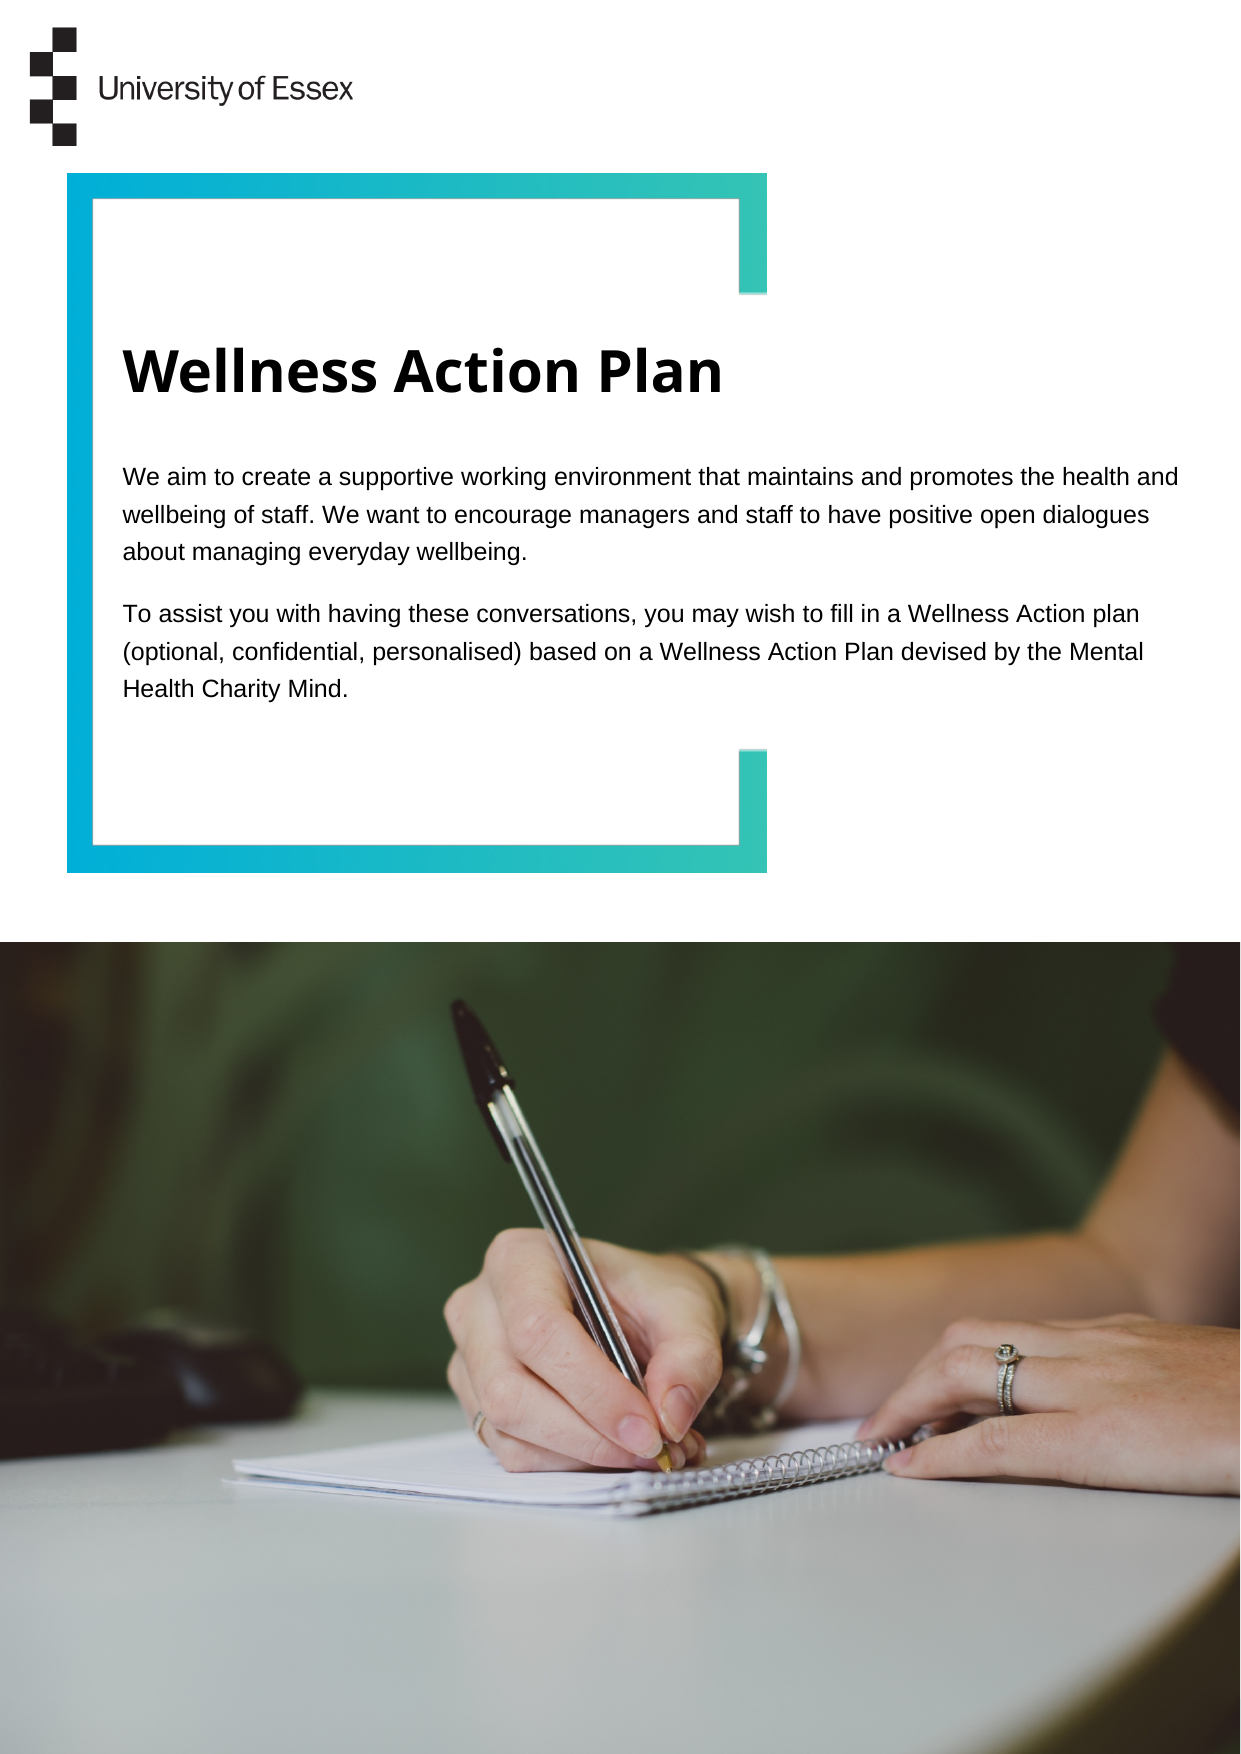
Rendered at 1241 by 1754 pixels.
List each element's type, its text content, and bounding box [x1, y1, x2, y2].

picture [0, 942, 1241, 1754]
text We aim to create a supportive working environment that maintains and promotes the health and wellbeing of staff. We want to encourage managers and staff to have positive open dialogues about managing everyday wellbeing. [122, 462, 1193, 566]
picture [90, 173, 767, 873]
title Wellness Action Plan [122, 330, 1193, 409]
text To assist you with having these conversations, you may wish to fill in a Wellness Action plan (optional, confidential, personalised) based on a Wellness Action Plan devised by the Mental Health Charity Mind. [122, 599, 1193, 702]
